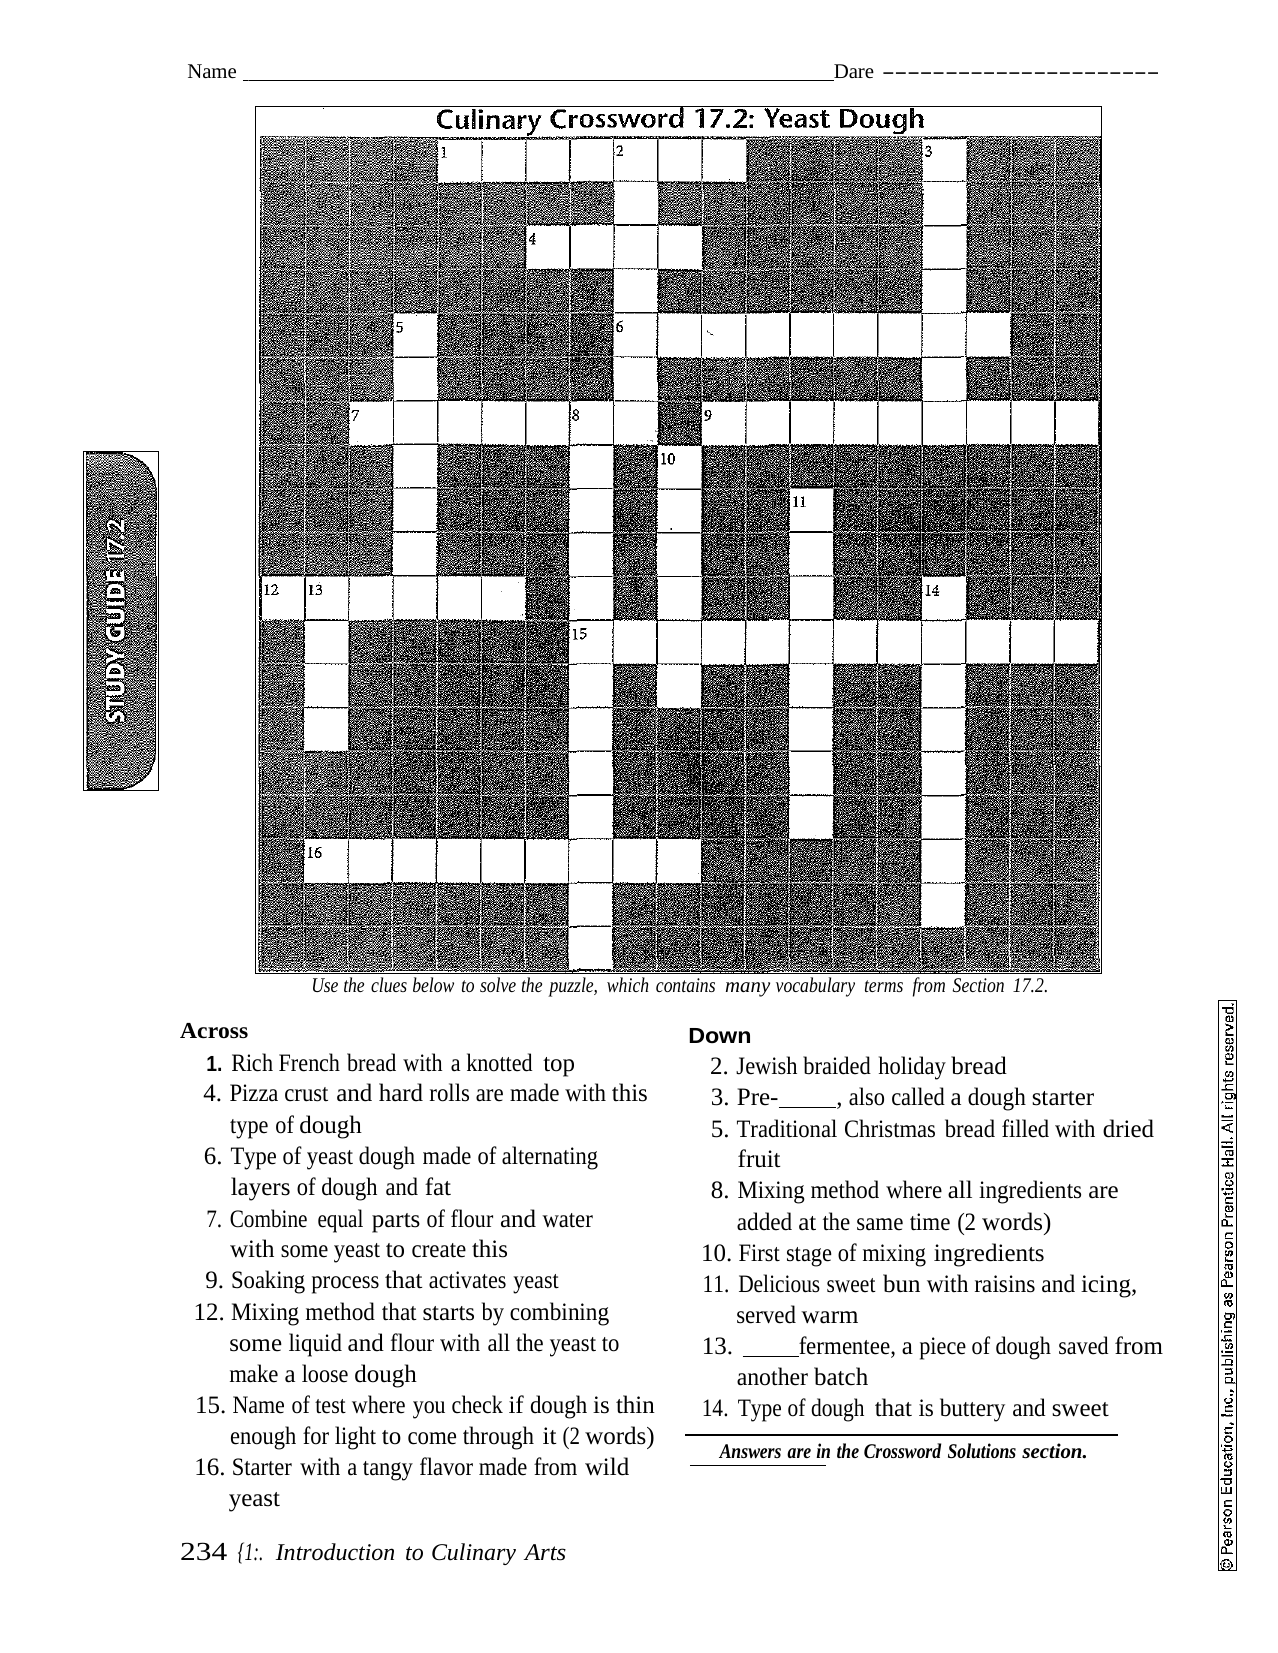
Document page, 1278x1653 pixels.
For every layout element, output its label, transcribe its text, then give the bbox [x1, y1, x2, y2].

text 6. Type of yeast dough made of alternating layers of dough and fat [204, 1141, 664, 1201]
text 8. Mixing method where all ingredients are added at the same time (2 words) [711, 1175, 1124, 1235]
text 10. First stage of mixing ingredients [701, 1238, 1252, 1267]
text 7. Combine equal parts of flour and water with some yeast to create this [206, 1204, 643, 1263]
text 2. Jewish braided holiday bread [710, 1051, 1252, 1080]
text 3. Pre- , also called a dough starter [711, 1082, 1252, 1111]
picture [256, 107, 1101, 973]
picture [84, 452, 158, 790]
text 16. Starter with a tangy flavor made from wild yeast [194, 1452, 630, 1512]
text Answers are in the Crossword Solutions section. [719, 1439, 1252, 1463]
text Down [688, 1022, 1252, 1048]
picture [1219, 1111, 1236, 1238]
text Name Dare ---------------------- [178, 59, 1168, 83]
text Across [180, 1018, 661, 1044]
text 13. fermentee, a piece of dough saved from another batch [702, 1331, 1174, 1391]
picture [1219, 1422, 1236, 1439]
text 15. Name of test where you check if dough is thin enough for light to come through it (2 words) [195, 1390, 657, 1449]
picture [1219, 1267, 1236, 1393]
picture [1219, 1001, 1236, 1022]
text 4. Pizza crust and hard rolls are made with this type of dough [203, 1078, 648, 1138]
text Use the clues below to solve the puzzle, which contains many vocabulary terms from Section 17.2. [305, 972, 1054, 996]
text 1. Rich French bread with a knotted top [206, 1048, 661, 1077]
text 5. Traditional Christmas bread filled with dried fruit [711, 1114, 1161, 1173]
text 11. Delicious sweet bun with raisins and icing, served warm [702, 1269, 1140, 1328]
text 234 {1:. Introduction to Culinary Arts [180, 1536, 661, 1566]
text 12. Mixing method that starts by combining some liquid and flour with all the yeast to make a loose dough [193, 1297, 666, 1388]
text 9. Soaking process that activates yeast [200, 1265, 564, 1294]
text 14. Type of dough that is buttery and sweet [702, 1393, 1252, 1422]
picture [1219, 1463, 1236, 1570]
